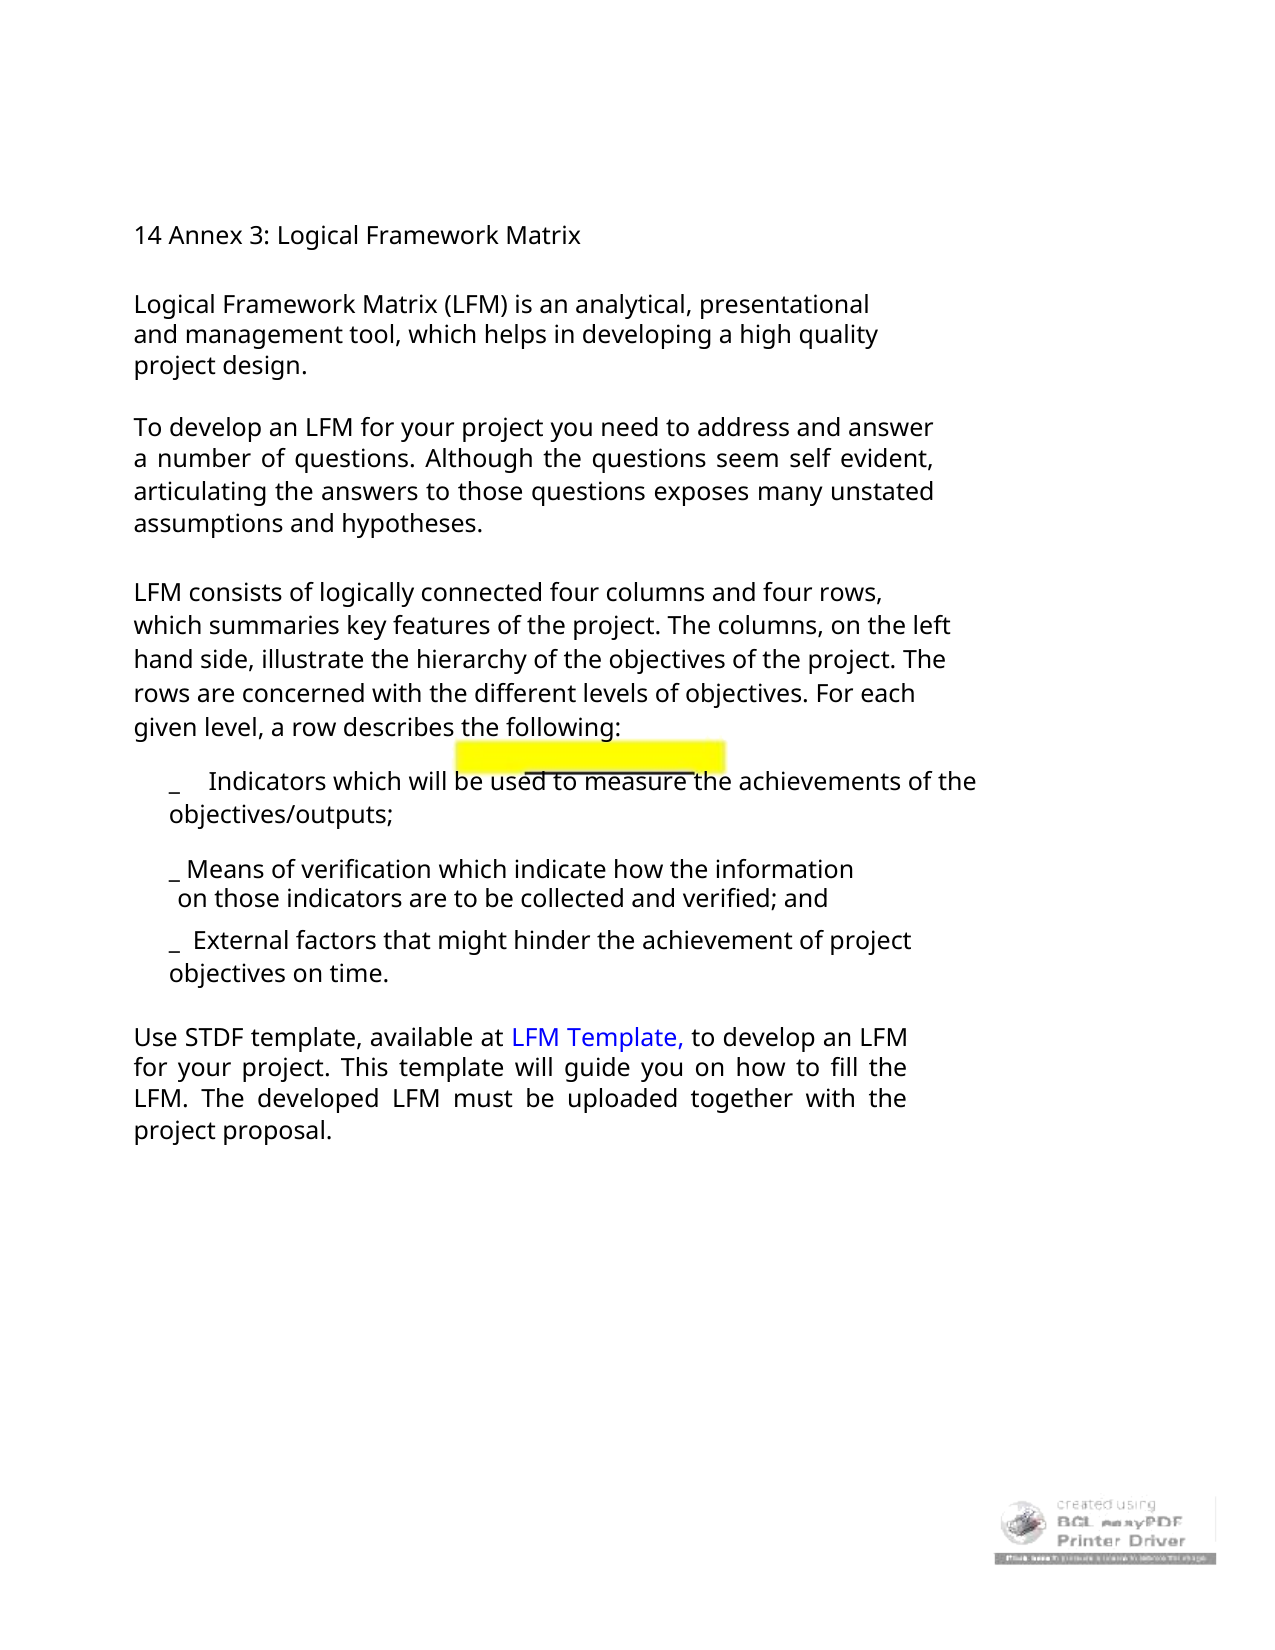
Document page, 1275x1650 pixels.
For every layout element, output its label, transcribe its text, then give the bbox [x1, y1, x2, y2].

text _ Means of verification which indicate how the information on those indicators are to be collected and verified; and [169, 855, 873, 914]
text LFM consists of logically connected four columns and four rows, which summaries key features of the project. The columns, on the left hand side, illustrate the hierarchy of the objectives of the project. The rows are concerned with the different levels of objectives. For each given level, a row describes the following: [133, 575, 956, 743]
text Logical Framework Matrix (LFM) is an analytical, presentational and management tool, which helps in developing a high quality project design. [133, 289, 908, 382]
text _ External factors that might hinder the achievement of project objectives on time. [169, 922, 1023, 990]
text To develop an LFM for your project you need to address and answer a number of questions. Although the questions seem self evident, articulating the answers to those questions exposes many unstated assumptions and hypotheses. [133, 411, 935, 539]
text 14 Annex 3: Logical Framework Matrix [133, 218, 1023, 252]
text Use STDF template, available at LFM Template, to develop an LFM for your project. This template will guide you on how to fill the LFM. The developed LFM must be uploaded together with the project proposal. [133, 1021, 908, 1146]
picture [17, 0, 1258, 1605]
text _ Indicators which will be used to measure the achievements of the objectives/outputs; [169, 763, 1023, 831]
